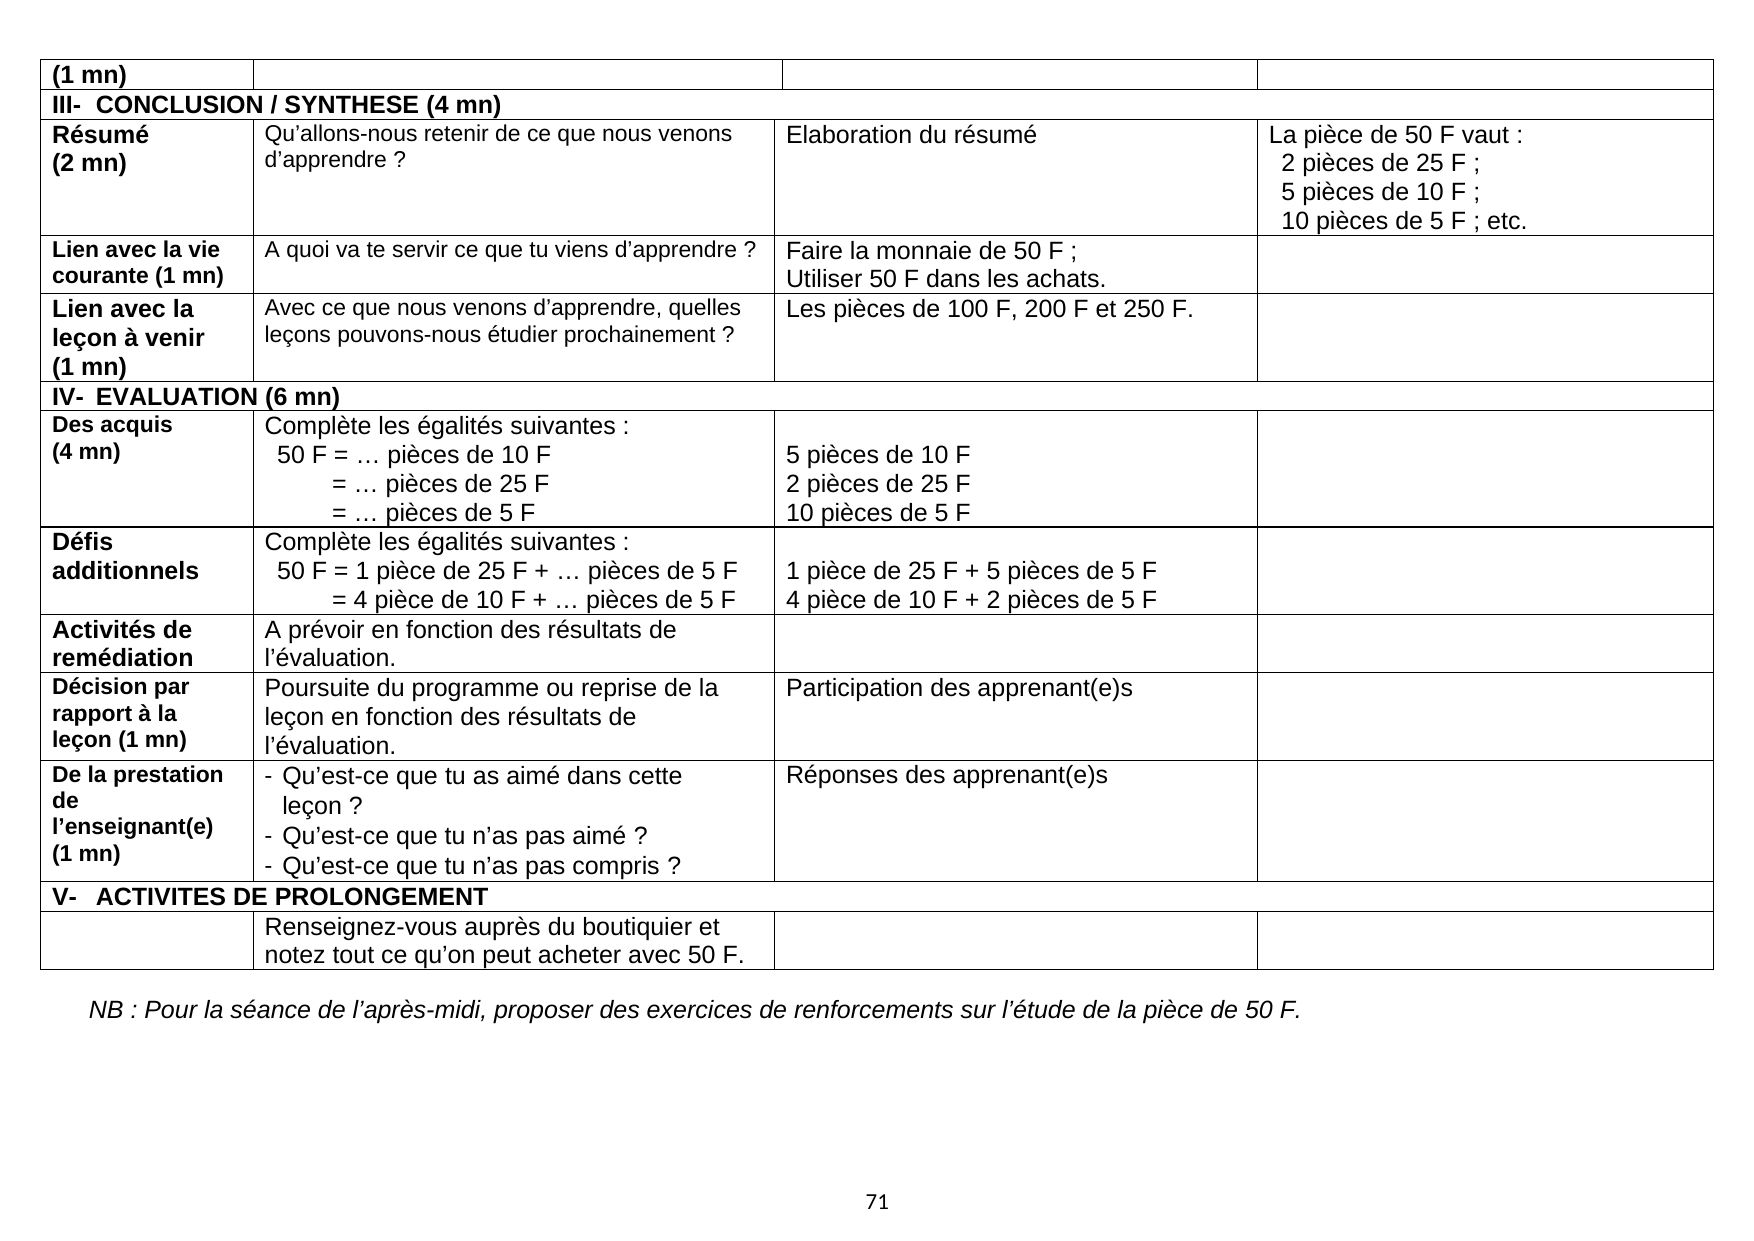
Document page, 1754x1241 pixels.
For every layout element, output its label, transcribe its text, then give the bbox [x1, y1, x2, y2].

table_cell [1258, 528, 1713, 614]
text NB : Pour la séance de l’après-midi, proposer des exercices de renforcements sur l’étude de la pièce de 50 F. [89, 995, 1665, 1024]
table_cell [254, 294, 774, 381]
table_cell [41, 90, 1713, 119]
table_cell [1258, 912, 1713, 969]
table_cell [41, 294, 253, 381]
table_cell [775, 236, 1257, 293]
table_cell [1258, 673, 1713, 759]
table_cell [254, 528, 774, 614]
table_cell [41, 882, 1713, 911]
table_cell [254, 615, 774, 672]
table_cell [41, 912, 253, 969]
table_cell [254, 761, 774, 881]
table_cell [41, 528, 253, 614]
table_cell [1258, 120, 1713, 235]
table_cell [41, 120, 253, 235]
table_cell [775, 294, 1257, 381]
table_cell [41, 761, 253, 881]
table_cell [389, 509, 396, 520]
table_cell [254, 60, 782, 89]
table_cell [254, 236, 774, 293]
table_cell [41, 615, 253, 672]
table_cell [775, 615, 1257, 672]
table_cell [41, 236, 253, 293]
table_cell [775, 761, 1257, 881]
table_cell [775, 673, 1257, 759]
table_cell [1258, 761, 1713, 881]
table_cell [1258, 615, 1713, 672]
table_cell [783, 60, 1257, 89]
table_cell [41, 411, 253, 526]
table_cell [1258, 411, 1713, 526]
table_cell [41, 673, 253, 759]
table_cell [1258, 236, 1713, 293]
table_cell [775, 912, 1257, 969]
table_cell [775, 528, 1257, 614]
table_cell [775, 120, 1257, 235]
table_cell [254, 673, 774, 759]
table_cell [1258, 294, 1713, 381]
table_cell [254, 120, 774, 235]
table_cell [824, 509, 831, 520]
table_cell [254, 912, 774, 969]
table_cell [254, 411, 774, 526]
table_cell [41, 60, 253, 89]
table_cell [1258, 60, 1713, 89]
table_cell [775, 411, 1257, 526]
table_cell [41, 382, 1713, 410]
